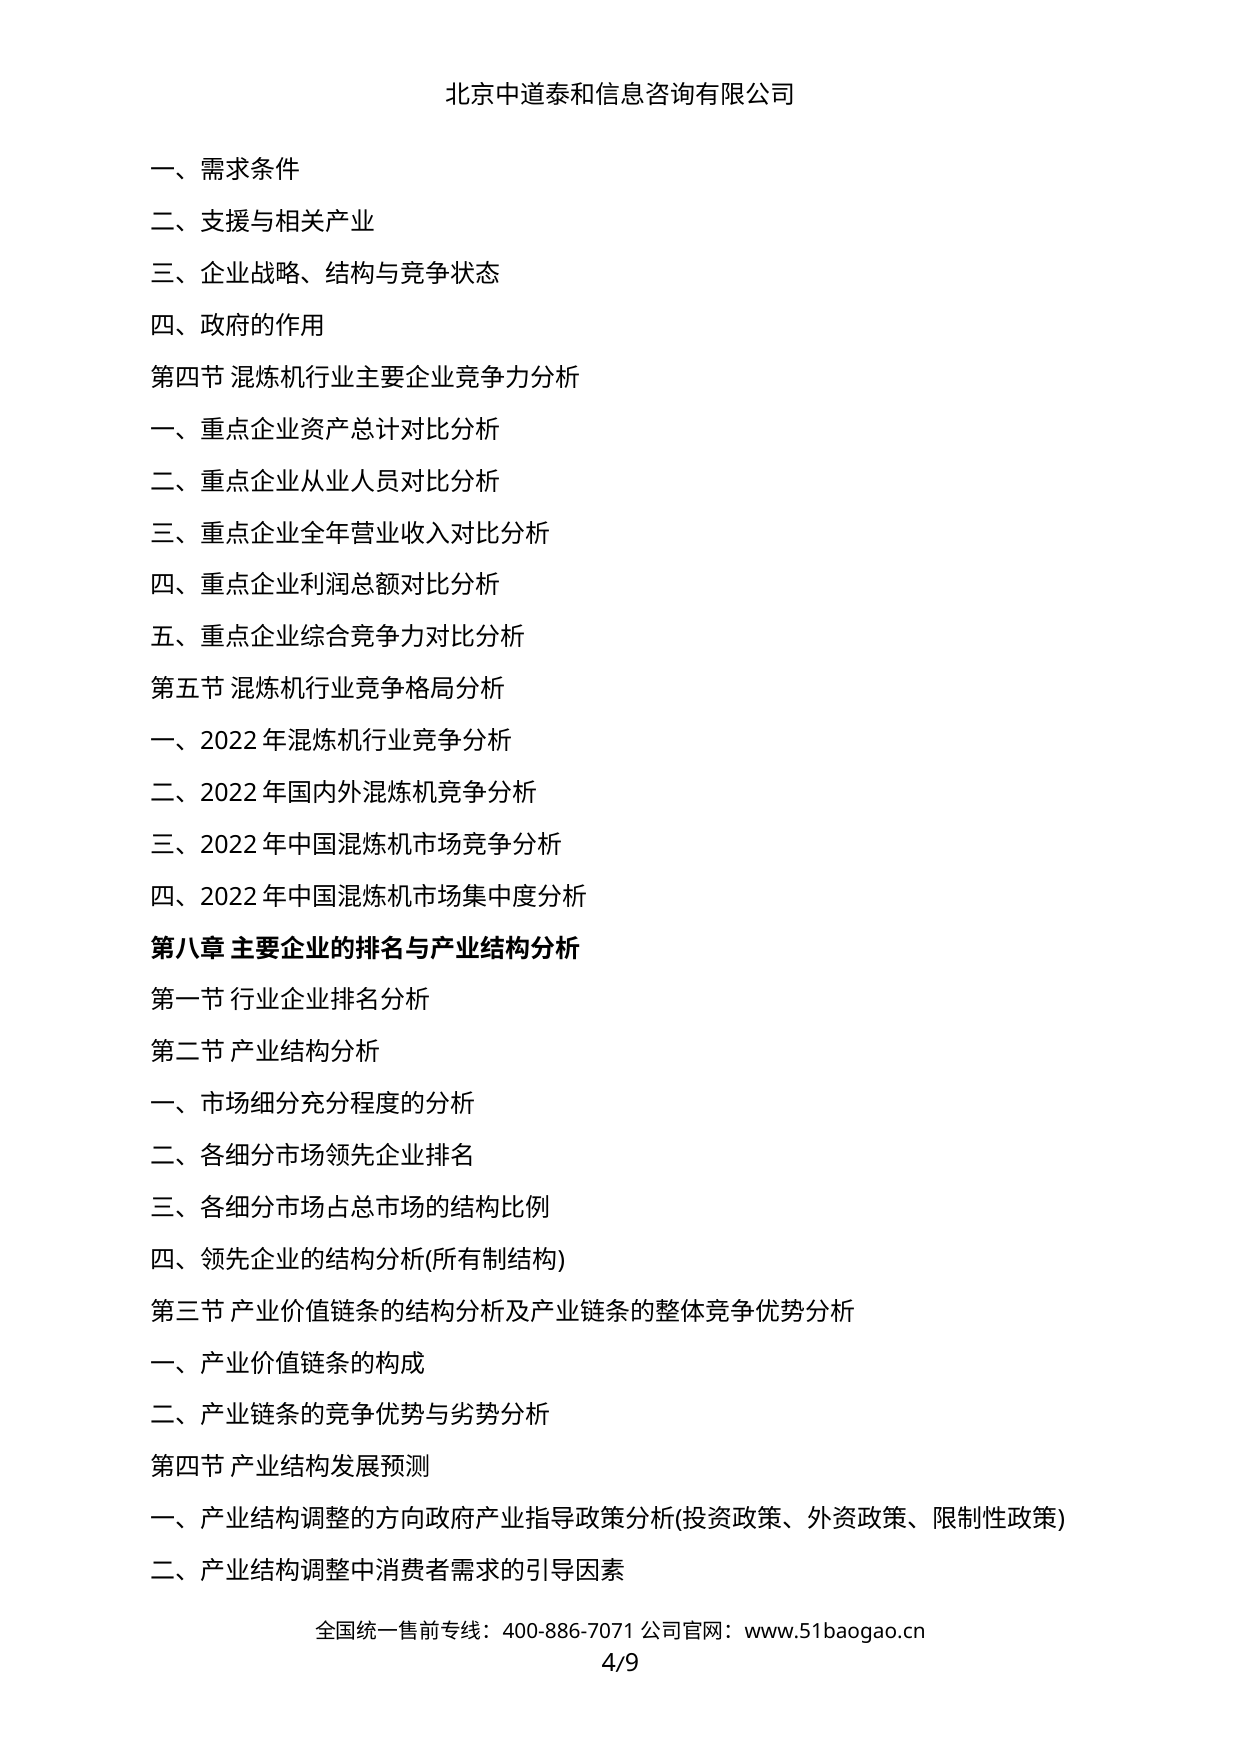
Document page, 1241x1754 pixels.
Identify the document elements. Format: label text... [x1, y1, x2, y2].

text 二、各细分市场领先企业排名 [150, 1136, 1090, 1172]
text 一、产业价值链条的构成 [150, 1343, 1090, 1379]
text 三、各细分市场占总市场的结构比例 [150, 1187, 1090, 1224]
text 二、产业链条的竞争优势与劣势分析 [150, 1395, 1090, 1431]
text 二、支援与相关产业 [150, 202, 1090, 238]
text 四、领先企业的结构分析(所有制结构) [150, 1239, 1090, 1276]
text 三、企业战略、结构与竞争状态 [150, 254, 1090, 290]
text 四、政府的作用 [150, 306, 1090, 342]
text 三、重点企业全年营业收入对比分析 [150, 513, 1090, 549]
text 二、产业结构调整中消费者需求的引导因素 [150, 1551, 1090, 1587]
text 一、市场细分充分程度的分析 [150, 1084, 1090, 1120]
text 三、2022年中国混炼机市场竞争分析 [150, 824, 1090, 861]
text 第三节 产业价值链条的结构分析及产业链条的整体竞争优势分析 [150, 1291, 1090, 1327]
text 第一节 行业企业排名分析 [150, 980, 1090, 1016]
text 五、重点企业综合竞争力对比分析 [150, 617, 1090, 653]
text 第八章 主要企业的排名与产业结构分析 [150, 928, 1090, 964]
text 第五节 混炼机行业竞争格局分析 [150, 669, 1090, 705]
text 第二节 产业结构分析 [150, 1032, 1090, 1068]
text 二、重点企业从业人员对比分析 [150, 461, 1090, 497]
text 一、需求条件 [150, 150, 1090, 186]
text 一、重点企业资产总计对比分析 [150, 409, 1090, 446]
text 一、2022年混炼机行业竞争分析 [150, 721, 1090, 757]
text 四、2022年中国混炼机市场集中度分析 [150, 876, 1090, 912]
text 四、重点企业利润总额对比分析 [150, 565, 1090, 601]
text 第四节 产业结构发展预测 [150, 1447, 1090, 1483]
text 二、2022年国内外混炼机竞争分析 [150, 772, 1090, 809]
text 第四节 混炼机行业主要企业竞争力分析 [150, 357, 1090, 394]
text 一、产业结构调整的方向政府产业指导政策分析(投资政策、外资政策、限制性政策) [150, 1499, 1090, 1535]
